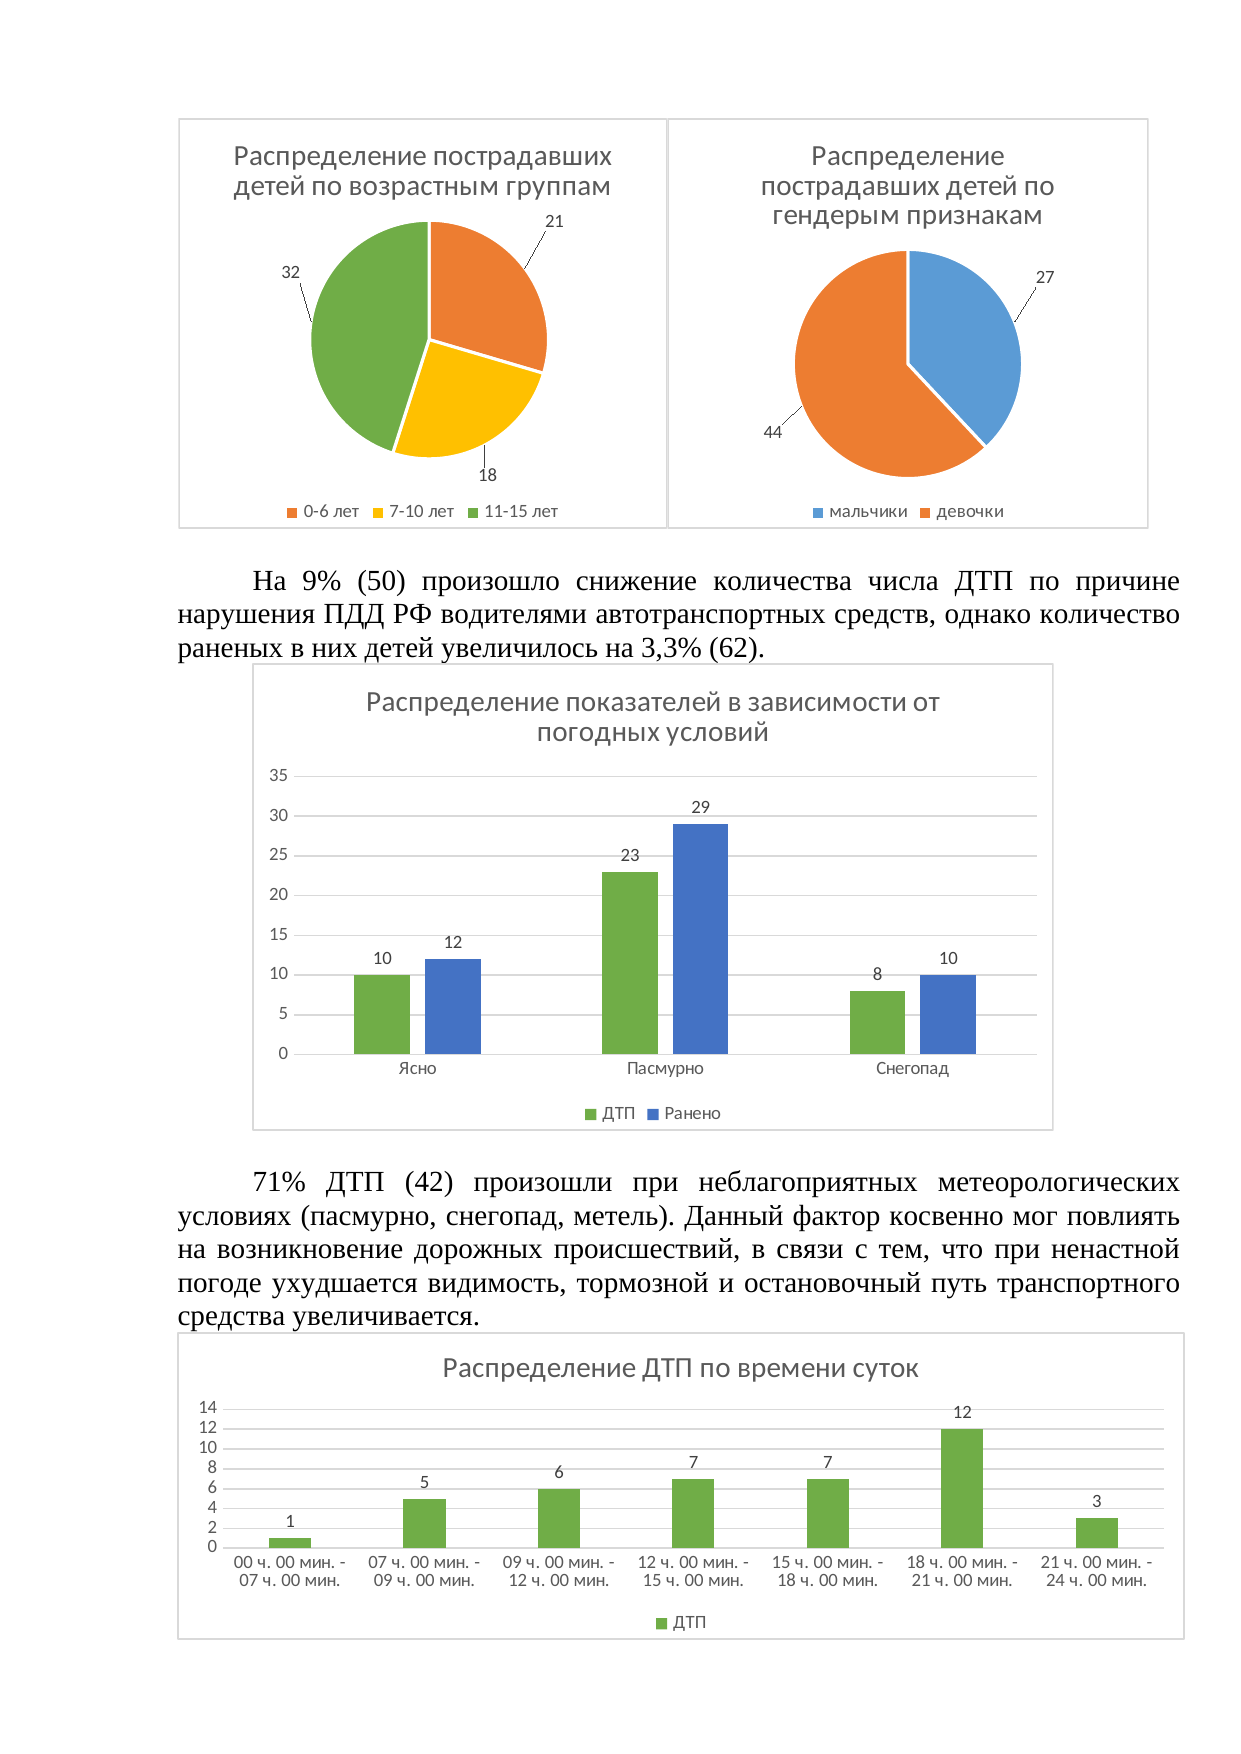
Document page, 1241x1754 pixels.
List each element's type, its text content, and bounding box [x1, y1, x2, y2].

text На 9% (50) произошло снижение количества числа ДТП по причине нарушения ПДД РФ водителями автотранспортных средств, однако количество раненых в них детей увеличилось на 3,3% (62). [177, 563, 1181, 663]
text 71% ДТП (42) произошли при неблагоприятных метеорологических условиях (пасмурно, снегопад, метель). Данный фактор косвенно мог повлиять на возникновение дорожных происшествий, в связи с тем, что при ненастной погоде ухудшается видимость, тормозной и остановочный путь транспортного средства увеличивается. [177, 1164, 1181, 1332]
